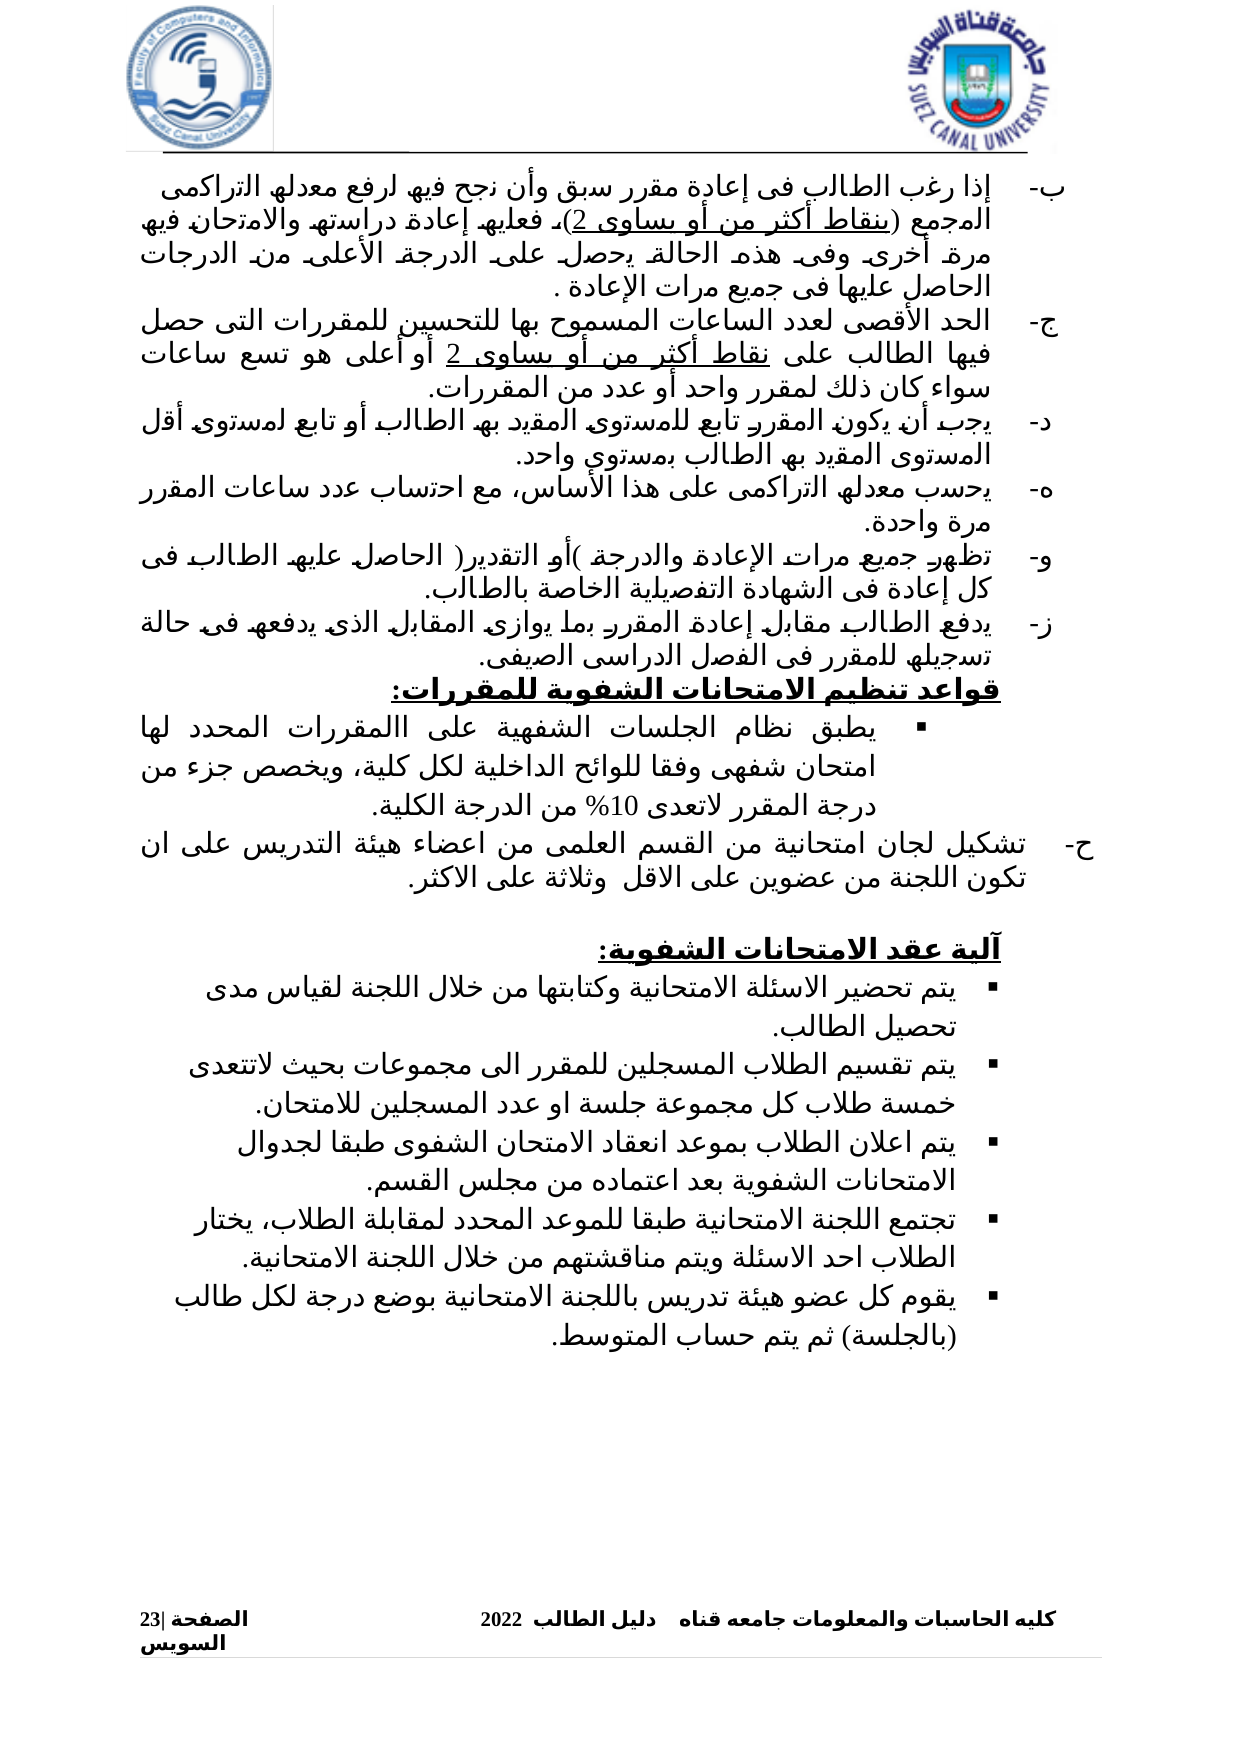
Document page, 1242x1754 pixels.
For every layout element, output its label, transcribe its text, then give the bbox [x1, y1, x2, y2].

list يتم تقسيم الطلاب المسجلين للمقرر الى مجموعات بحيث لاتتعدى خمسة طلاب كل مجموعة جلسة او عدد المسجلين للامتحان. [139, 1047, 986, 1120]
list ﯾﺣﺳب ﻣﻌدﻟﮫ اﻟﺗراﻛﻣﻰ ﻋﻠﻰ ھذا اﻷﺳﺎس، ﻣﻊ اﺣﺗﺳﺎب ﻋدد ﺳﺎﻋﺎت اﻟﻣﻘرر ﻣرة واﺣدة. [139, 471, 1029, 538]
list يتم تحضير الاسئلة الامتحانية وكتابتها من خلال اللجنة لقياس مدى تحصيل الطالب. [139, 970, 986, 1042]
list الحد الأقصى لعدد الساعات المسموح بها للتحسين للمقررات التى حصل فيها الطالب على نقاط أكثر من أو يساوى 2 أو أعلى هو تسع ساعات سواء كان ذلك لمقرر واحد أو عدد من المقررات. [139, 303, 1029, 403]
list يقوم كل عضو هيئة تدريس باللجنة الامتحانية بوضع درجة لكل طالب (بالجلسة) ثم يتم حساب المتوسط. [139, 1279, 986, 1351]
text قواعد تنظيم الامتحانات الشفوية للمقررات: [139, 672, 1001, 705]
list تشكيل لجان امتحانية من القسم العلمى من اعضاء هيئة التدريس على ان تكون اللجنة من عضوين على الاقل وثلاثة على الاكثر. [139, 826, 1064, 893]
list تجتمع اللجنة الامتحانية طبقا للموعد المحدد لمقابلة الطلاب، يختار الطلاب احد الاسئلة ويتم مناقشتهم من خلال اللجنة الامتحانية. [139, 1202, 986, 1274]
picture [125, 5, 276, 153]
list ﺗظﮭر ﺟﻣﯾﻊ ﻣرات اﻹﻋﺎدة واﻟدرﺟﺔ )أو اﻟﺗﻘدﯾر( اﻟﺣﺎﺻل ﻋﻠﯾﮫ اﻟطﺎﻟب ﻓﻰ ﻛل إﻋﺎدة ﻓﻰ اﻟﺷﮭﺎدة اﻟﺗﻔﺻﯾﻠﯾﺔ اﻟﺧﺎﺻﺔ ﺑﺎﻟطﺎﻟب. [139, 538, 1029, 605]
list ﯾدﻓﻊ اﻟطﺎﻟب ﻣﻘﺎﺑل إﻋﺎدة اﻟﻣﻘرر ﺑﻣﺎ ﯾوازى اﻟﻣﻘﺎﺑل اﻟذى ﯾدﻓﻌﮫ ﻓﻰ ﺣﺎﻟﺔ ﺗﺳﺟﯾﻠﮫ ﻟﻠﻣﻘرر ﻓﻰ اﻟﻔﺻل اﻟدراﺳﻰ اﻟﺻﯾﻔﻰ. [139, 605, 1029, 672]
list إذا رﻏب اﻟطﺎﻟب ﻓﻰ إﻋﺎدة ﻣﻘرر ﺳﺑﻖ وأن ﻧﺟﺢ ﻓﯾﮫ ﻟرﻓﻊ ﻣﻌدﻟﮫ اﻟﺗراﻛﻣﻰ اﻟﻣﺟﻣﻊ (بنقاط أكثر من أو يساوى 2)، ﻓﻌﻠﯾﮫ إﻋﺎدة دراﺳﺗﮫ واﻻﻣﺗﺣﺎن ﻓﯾﮫ ﻣرة أﺧرى وﻓﻰ ھذه اﻟﺣﺎﻟﺔ ﯾﺣﺻل ﻋﻠﻰ اﻟدرﺟﺔ اﻷﻋﻠﻰ ﻣن اﻟدرﺟﺎت اﻟﺣﺎﺻل ﻋﻠﯾﮭﺎ ﻓﻰ ﺟﻣﯾﻊ ﻣرات اﻹﻋﺎدة . [139, 169, 1029, 303]
list ﯾﺟب أن ﯾﻛون اﻟﻣﻘرر ﺗﺎﺑﻊ ﻟﻠﻣﺳﺗوى اﻟﻣﻘﯾد ﺑﮫ اﻟطﺎﻟب أو ﺗﺎﺑﻊ ﻟﻣﺳﺗوى أﻗل اﻟﻣﺳﺗوى اﻟﻣﻘﯾد ﺑﮫ اﻟطﺎﻟب ﺑﻣﺳﺗوى واﺣد. [139, 403, 1029, 471]
list يتم اعلان الطلاب بموعد انعقاد الامتحان الشفوى طبقا لجدوال الامتحانات الشفوية بعد اعتماده من مجلس القسم. [139, 1125, 986, 1197]
list يطبق نظام الجلسات الشفهية على االمقررات المحدد لها امتحان شفهى وفقا للوائح الداخلية لكل كلية، ويخصص جزء من درجة المقرر لاتعدى 10% من الدرجة الكلية. [139, 710, 914, 821]
text آلية عقد الامتحانات الشفوية: [139, 932, 1001, 965]
